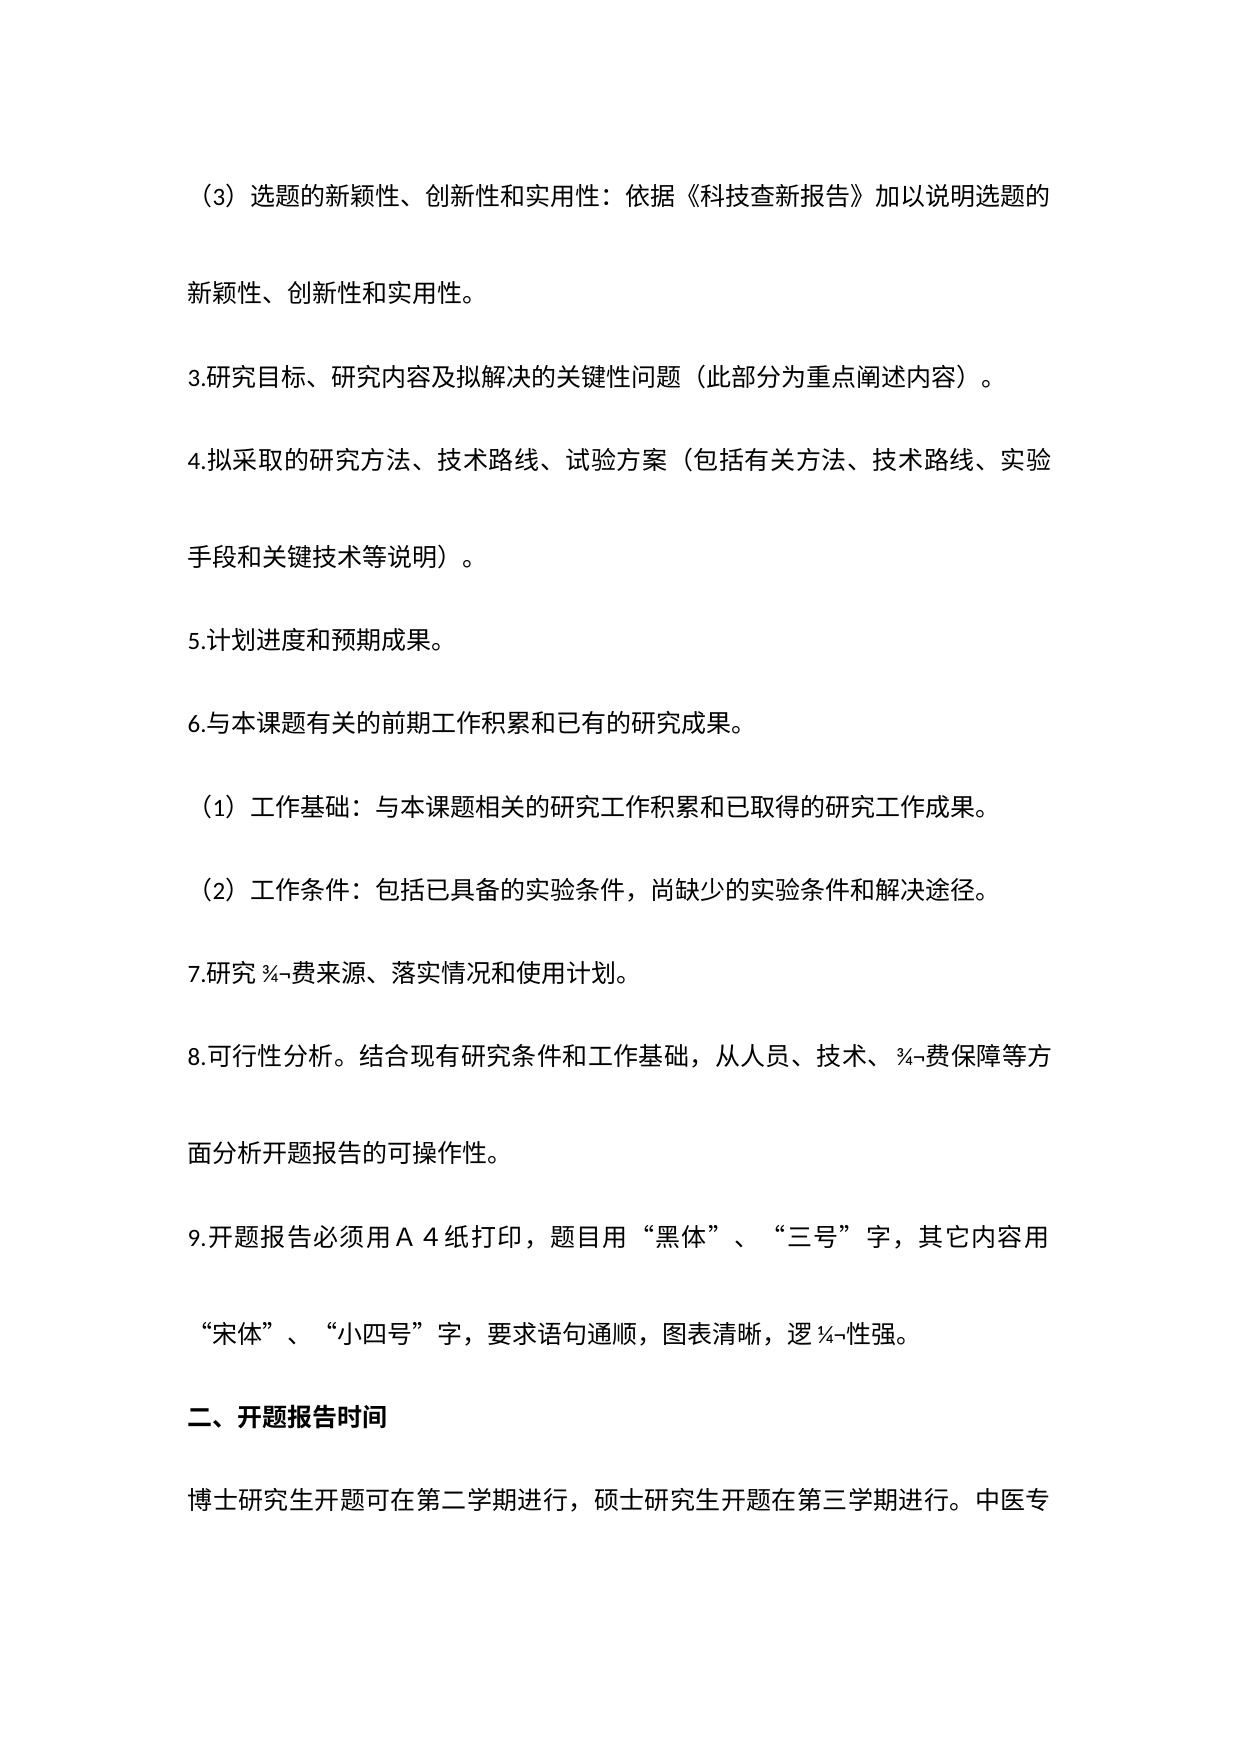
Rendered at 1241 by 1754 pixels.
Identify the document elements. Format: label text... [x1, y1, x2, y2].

text 二、开题报告时间 [187, 1383, 1053, 1448]
text 3.研究目标、研究内容及拟解决的关键性问题（此部分为重点阐述内容）。 [187, 343, 1053, 408]
text 9.开题报告必须用Ａ４纸打印，题目用“黑体”、“三号”字，其它内容用“宋体”、“小四号”字，要求语句通顺，图表清晰，逻¼¬性强。 [187, 1203, 1053, 1365]
text （2）工作条件：包括已具备的实验条件，尚缺少的实验条件和解决途径。 [187, 856, 1053, 921]
text 6.与本课题有关的前期工作积累和已有的研究成果。 [187, 689, 1053, 754]
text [187, 1466, 1053, 1531]
text （3）选题的新颖性、创新性和实用性：依据《科技查新报告》加以说明选题的新颖性、创新性和实用性。 [187, 162, 1053, 324]
text 5.计划进度和预期成果。 [187, 606, 1053, 671]
text 7.研究¾¬费来源、落实情况和使用计划。 [187, 939, 1053, 1004]
text 4.拟采取的研究方法、技术路线、试验方案（包括有关方法、技术路线、实验手段和关键技术等说明）。 [187, 426, 1053, 588]
text （1）工作基础：与本课题相关的研究工作积累和已取得的研究工作成果。 [187, 773, 1053, 838]
text 8.可行性分析。结合现有研究条件和工作基础，从人员、技术、¾¬费保障等方面分析开题报告的可操作性。 [187, 1022, 1053, 1184]
